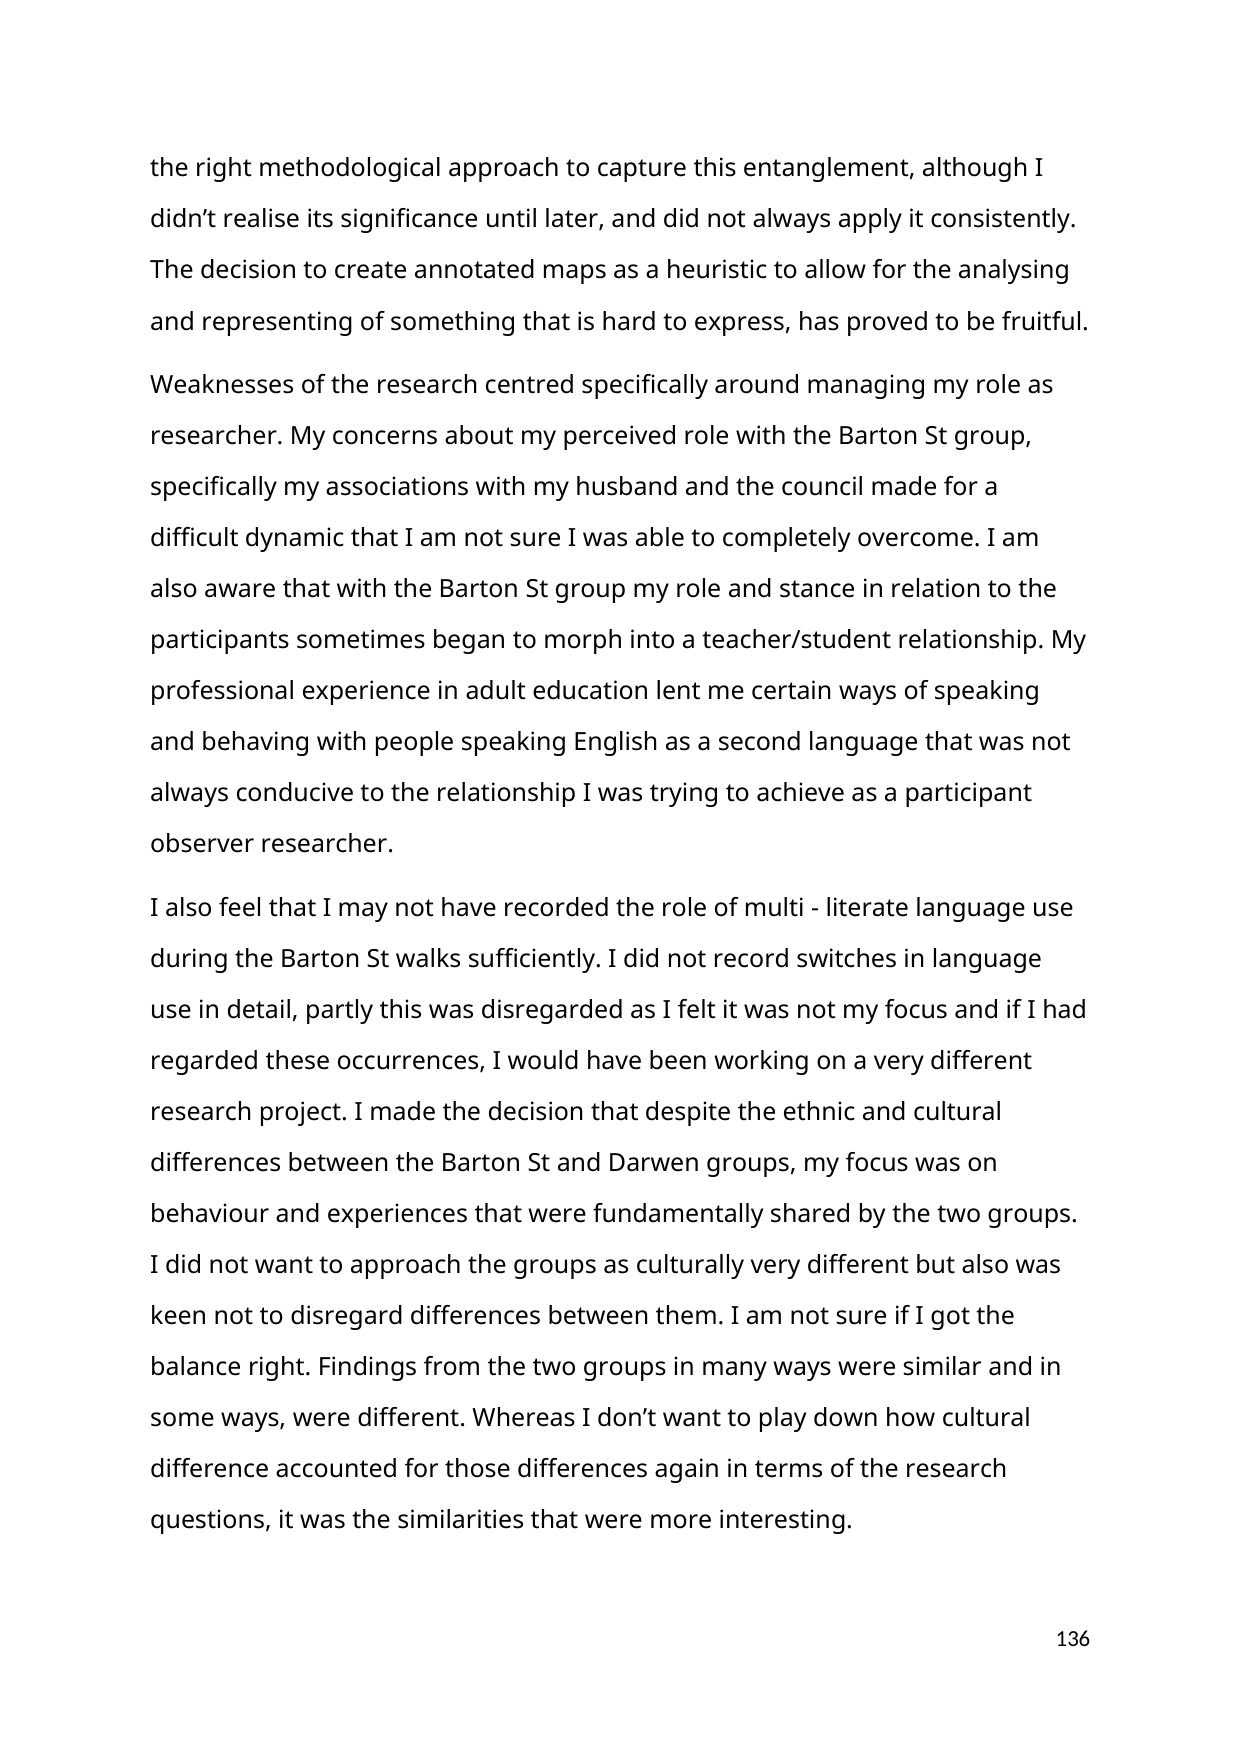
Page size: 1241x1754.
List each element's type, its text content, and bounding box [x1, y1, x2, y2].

text Weaknesses of the research centred specifically around managing my role as researcher. My concerns about my perceived role with the Barton St group, specifically my associations with my husband and the council made for a difficult dynamic that I am not sure I was able to completely overcome. I am also aware that with the Barton St group my role and stance in relation to the participants sometimes began to morph into a teacher/student relationship. My professional experience in adult education lent me certain ways of speaking and behaving with people speaking English as a second language that was not always conducive to the relationship I was trying to achieve as a participant observer researcher. [150, 367, 1090, 860]
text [150, 150, 1090, 337]
text I also feel that I may not have recorded the role of multi - literate language use during the Barton St walks sufficiently. I did not record switches in language use in detail, partly this was disregarded as I felt it was not my focus and if I had regarded these occurrences, I would have been working on a very different research project. I made the decision that despite the ethnic and cultural differences between the Barton St and Darwen groups, my focus was on behaviour and experiences that were fundamentally shared by the two groups. I did not want to approach the groups as culturally very different but also was keen not to disregard differences between them. I am not sure if I got the balance right. Findings from the two groups in many ways were similar and in some ways, were different. Whereas I don’t want to play down how cultural difference accounted for those differences again in terms of the research questions, it was the similarities that were more interesting. [150, 889, 1090, 1536]
